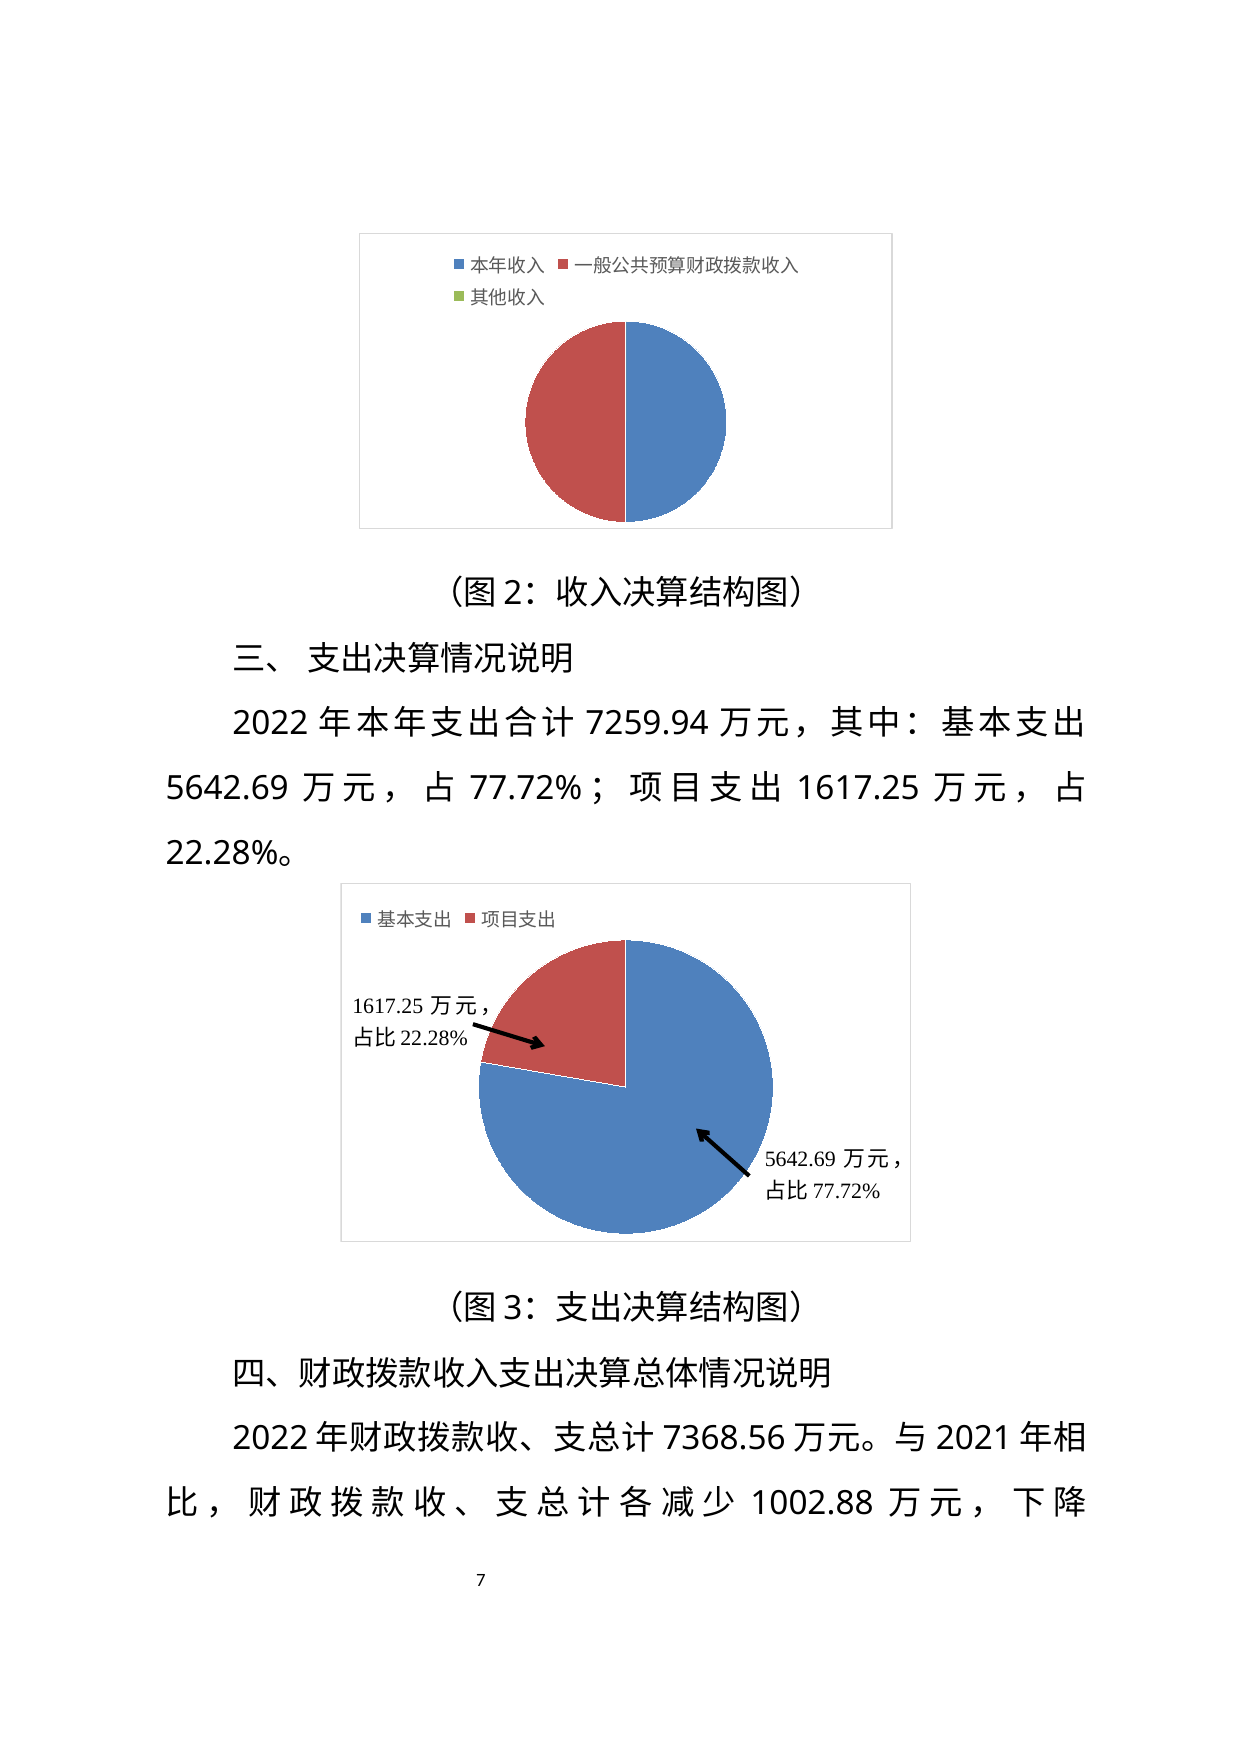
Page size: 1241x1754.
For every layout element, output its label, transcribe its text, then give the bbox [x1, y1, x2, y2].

text （图2：收入决算结构图） [165, 558, 1087, 623]
text 2022年本年支出合计7259.94万元，其中：基本支出5642.69万元，占77.72%；项目支出1617.25万元，占22.28%。 [165, 688, 1087, 883]
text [165, 1403, 1087, 1533]
text （图3：支出决算结构图） [165, 1273, 1087, 1338]
list 支出决算情况说明 [232, 623, 1087, 688]
text 四、财政拨款收入支出决算总体情况说明 [165, 1338, 1087, 1403]
